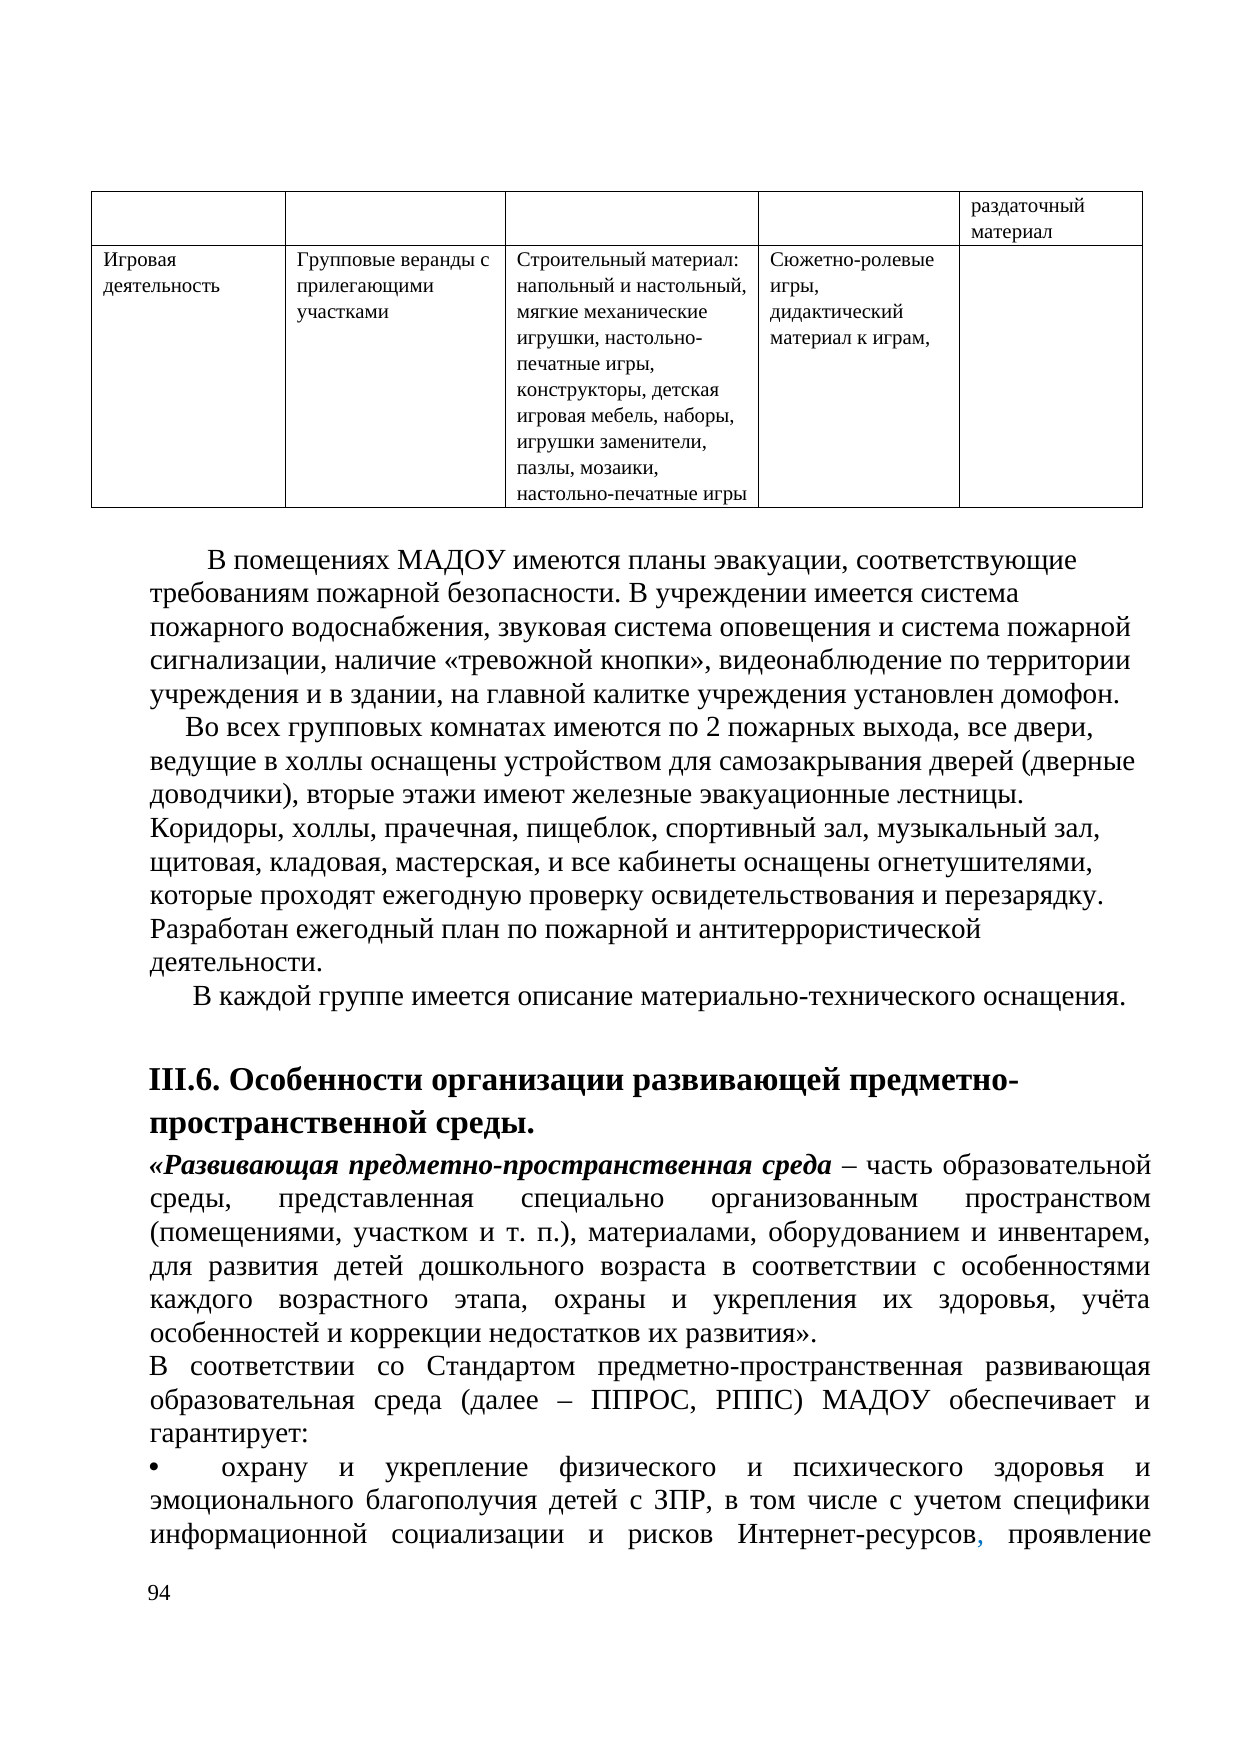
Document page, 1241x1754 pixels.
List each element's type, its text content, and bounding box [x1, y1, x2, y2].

text В помещениях МАДОУ имеются планы эвакуации, соответствующие требованиям пожарной безопасности. В учреждении имеется система пожарного водоснабжения, звуковая система оповещения и система пожарной сигнализации, наличие «тревожной кнопки», видеонаблюдение по территории учреждения и в здании, на главной калитке учреждения установлен домофон. [148, 542, 1151, 709]
text «Развивающая предметно-пространственная среда – часть образовательной среды, представленная специально организованным пространством (помещениями, участком и т. п.), материалами, оборудованием и инвентарем, для развития детей дошкольного возраста в соответствии с особенностями каждого возрастного этапа, охраны и укрепления их здоровья, учёта особенностей и коррекции недостатков их развития». [148, 1147, 1151, 1348]
text В соответствии со Стандартом предметно-пространственная развивающая образовательная среда (далее – ППРОС, РППС) МАДОУ обеспечивает и гарантирует: [148, 1348, 1151, 1449]
table_cell Групповые веранды с прилегающими участками [286, 246, 505, 507]
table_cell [286, 192, 505, 245]
table_cell Сюжетно-ролевые игры, дидактический материал к играм, [759, 246, 959, 507]
text В каждой группе имеется описание материально-технического оснащения. [148, 978, 1151, 1011]
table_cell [506, 192, 758, 245]
table_cell Игровая деятельность [92, 246, 285, 507]
table_cell Строительный материал: напольный и настольный, мягкие механические игрушки, настольно- печатные игры, конструкторы, детская игровая мебель, наборы, игрушки заменители, пазлы, мозаики, настольно-печатные игры [506, 246, 758, 507]
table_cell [759, 192, 959, 245]
text III.6. Особенности организации развивающей предметно-пространственной среды. [148, 1060, 1153, 1141]
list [148, 1449, 1151, 1549]
table_cell [960, 246, 1142, 507]
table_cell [960, 192, 1142, 245]
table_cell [92, 192, 285, 245]
text Во всех групповых комнатах имеются по 2 пожарных выхода, все двери, ведущие в холлы оснащены устройством для самозакрывания дверей (дверные доводчики), вторые этажи имеют железные эвакуационные лестницы. Коридоры, холлы, прачечная, пищеблок, спортивный зал, музыкальный зал, щитовая, кладовая, мастерская, и все кабинеты оснащены огнетушителями, которые проходят ежегодную проверку освидетельствования и перезарядку. Разработан ежегодный план по пожарной и антитеррористической деятельности. [148, 709, 1151, 978]
